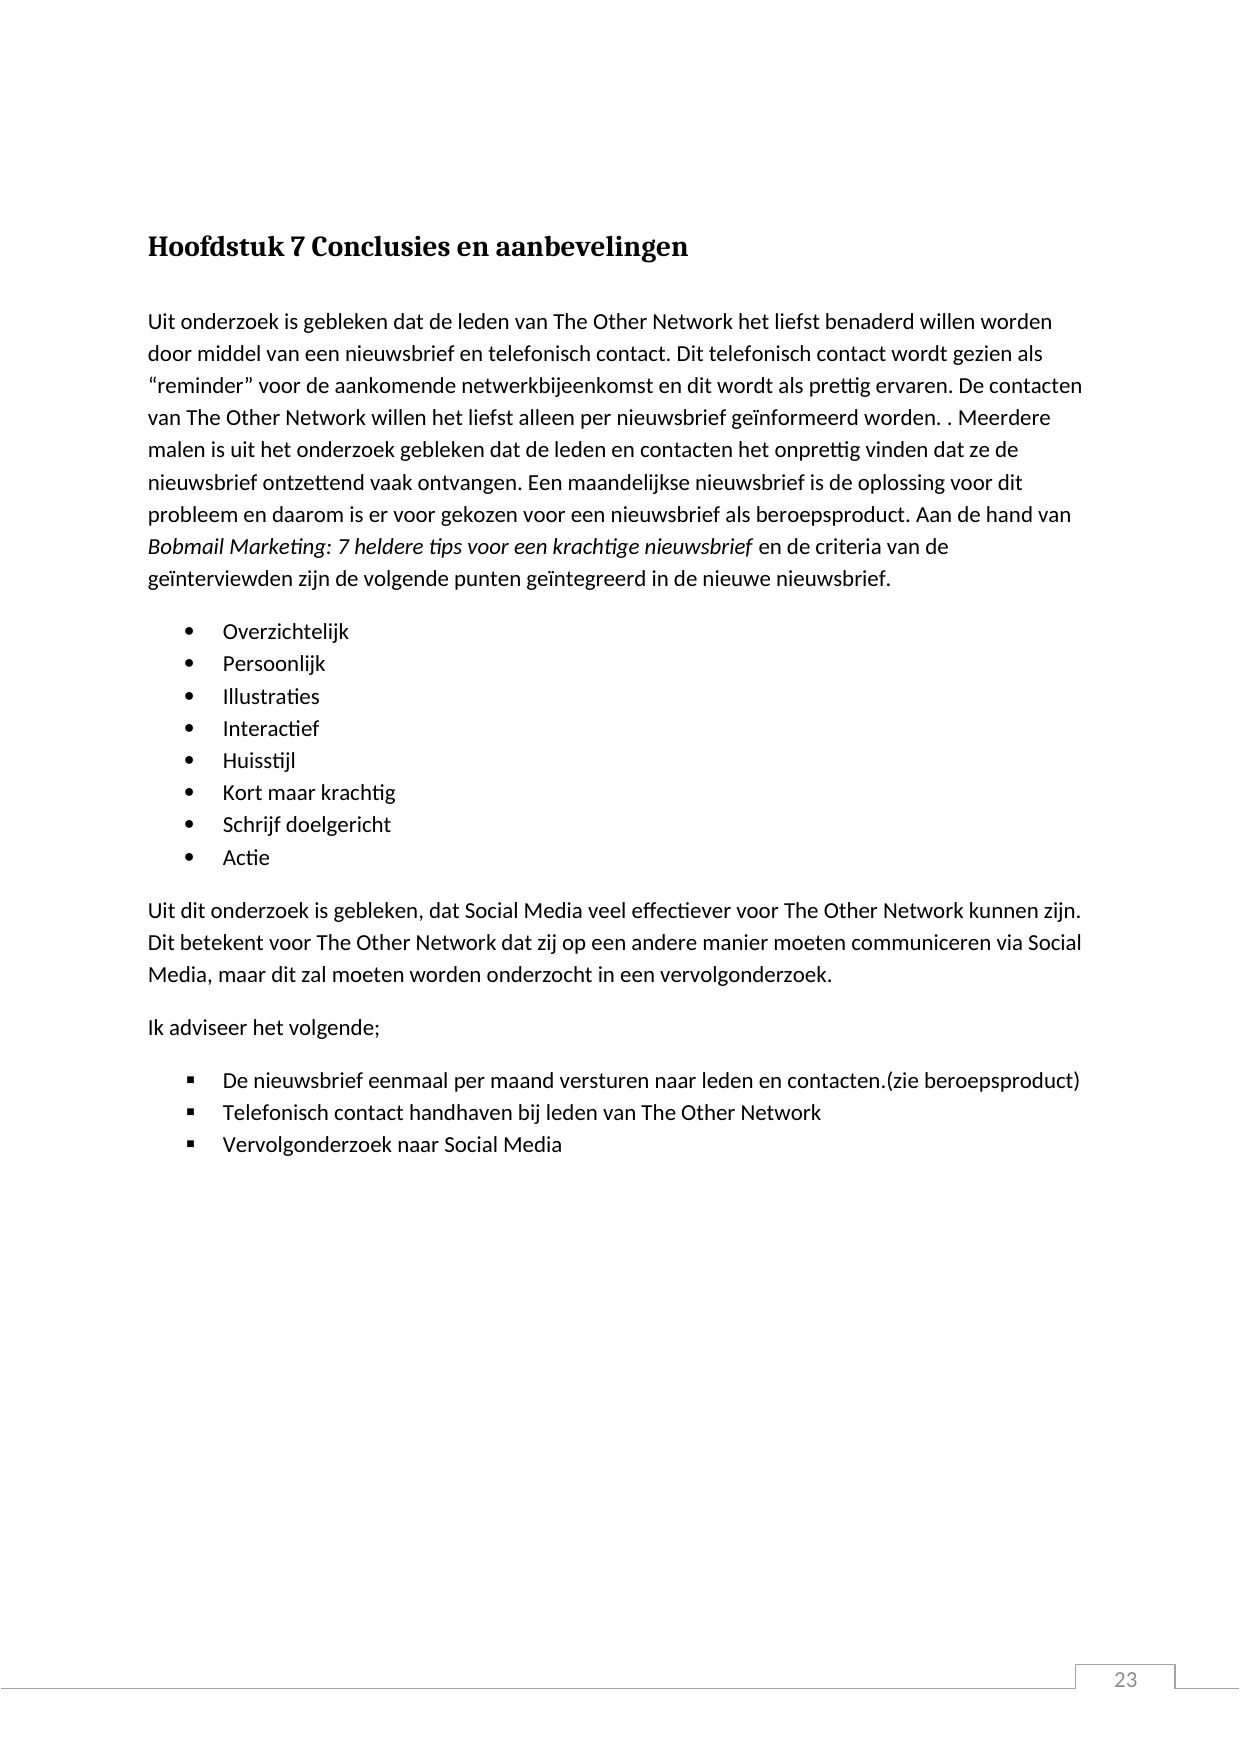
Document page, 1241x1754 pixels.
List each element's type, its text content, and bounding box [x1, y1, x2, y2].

list Telefonisch contact handhaven bij leden van The Other Network [185, 1098, 1093, 1126]
list Persoonlijk [185, 649, 1093, 678]
text Uit onderzoek is gebleken dat de leden van The Other Network het liefst benaderd willen worden door middel van een nieuwsbrief en telefonisch contact. Dit telefonisch contact wordt gezien als “reminder” voor de aankomende netwerkbijeenkomst en dit wordt als prettig ervaren. De contacten van The Other Network willen het liefst alleen per nieuwsbrief geïnformeerd worden. . Meerdere malen is uit het onderzoek gebleken dat de leden en contacten het onprettig vinden dat ze de nieuwsbrief ontzettend vaak ontvangen. Een maandelijkse nieuwsbrief is de oplossing voor dit probleem en daarom is er voor gekozen voor een nieuwsbrief als beroepsproduct. Aan de hand van Bobmail Marketing: 7 heldere tips voor een krachtige nieuwsbrief en de criteria van de geïnterviewden zijn de volgende punten geïntegreerd in de nieuwe nieuwsbrief. [148, 307, 1093, 592]
list Kort maar krachtig [185, 778, 1093, 806]
text Uit dit onderzoek is gebleken, dat Social Media veel effectiever voor The Other Network kunnen zijn. Dit betekent voor The Other Network dat zij op een andere manier moeten communiceren via Social Media, maar dit zal moeten worden onderzocht in een vervolgonderzoek. [148, 896, 1093, 988]
list Overzichtelijk [185, 617, 1093, 645]
text Ik adviseer het volgende; [148, 1013, 1093, 1041]
list Vervolgonderzoek naar Social Media [185, 1131, 1093, 1158]
subtitle Hoofdstuk 7 Conclusies en aanbevelingen [148, 230, 1093, 302]
list Interactief [185, 714, 1093, 742]
list Actie [185, 843, 1093, 871]
list Huisstijl [185, 746, 1093, 774]
list De nieuwsbrief eenmaal per maand versturen naar leden en contacten.(zie beroepsproduct) [185, 1066, 1093, 1094]
list Illustraties [185, 682, 1093, 710]
list Schrijf doelgericht [185, 811, 1093, 838]
